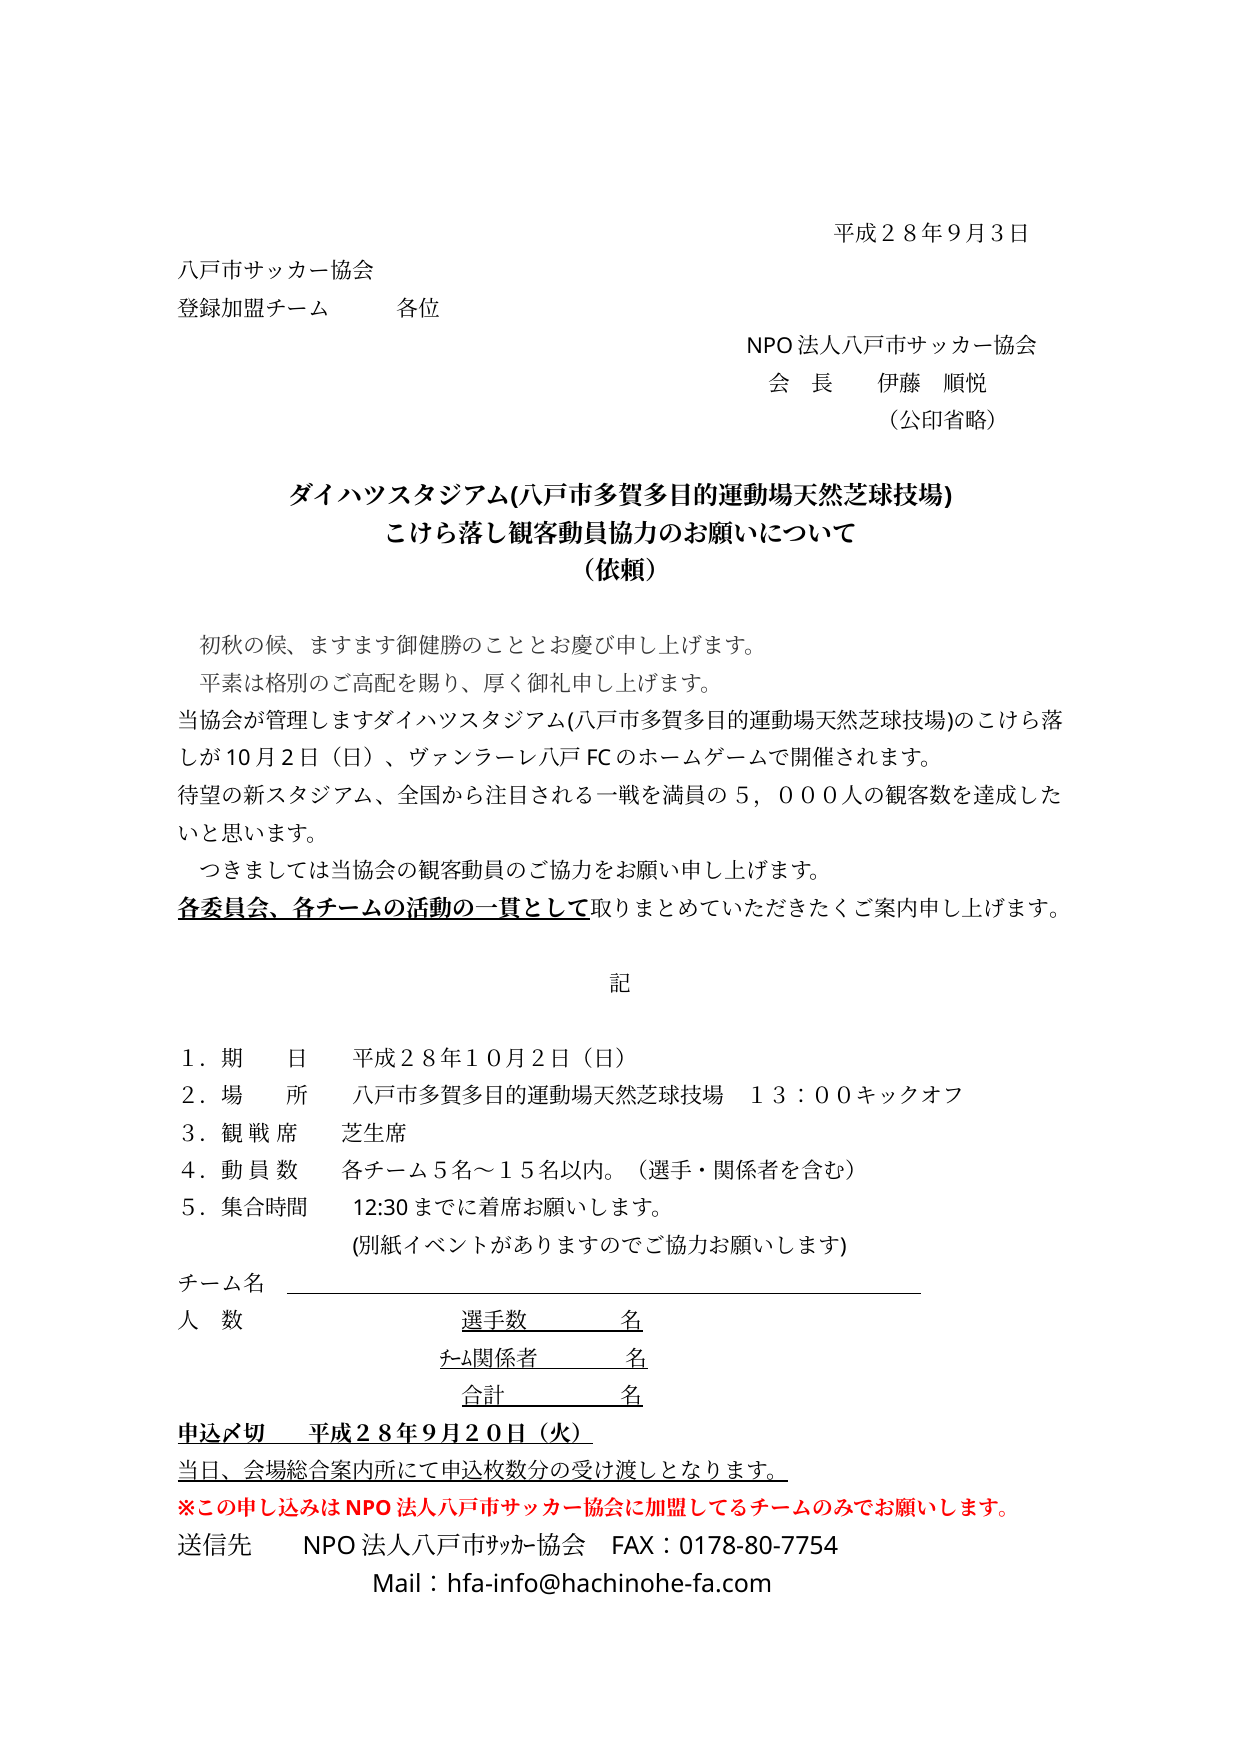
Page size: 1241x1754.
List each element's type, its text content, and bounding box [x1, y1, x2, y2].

subtitle 記 [177, 963, 1063, 1000]
text 申込〆切 平成２８年９月２０日（火） [177, 1413, 1063, 1450]
text 八戸市サッカー協会 [177, 250, 1063, 288]
text ※この申し込みはNPO法人八戸市サッカー協会に加盟してるチームのみでお願いします。 [177, 1488, 1063, 1525]
text 会 長 伊藤 順悦 [177, 363, 1063, 400]
text つきましては当協会の観客動員のご協力をお願い申し上げます。 [177, 850, 1063, 888]
text （依頼） [177, 550, 1063, 588]
text ４．動 員 数 各チーム５名～１５名以内。（選手・関係者を含む） [177, 1150, 1063, 1188]
text こけら落し観客動員協力のお願いについて [177, 513, 1063, 550]
text （公印省略） [177, 400, 1063, 438]
text １．期 日 平成２８年１０月２日（日） [177, 1038, 1063, 1075]
text 人 数 選手数 名 [177, 1300, 1063, 1338]
text 登録加盟チーム 各位 [177, 288, 1063, 325]
text ﾁｰﾑ関係者 名 [177, 1338, 1063, 1375]
text 各委員会、各チームの活動の一貫として取りまとめていただきたくご案内申し上げます。 [177, 888, 1063, 925]
text ダイハツスタジアム(八戸市多賀多目的運動場天然芝球技場) [177, 475, 1063, 513]
text 当日、会場総合案内所にて申込枚数分の受け渡しとなります。 [177, 1450, 1063, 1488]
text Mail：hfa-info@hachinohe-fa.com [177, 1563, 1063, 1600]
text (別紙イベントがありますのでご協力お願いします) [177, 1225, 1063, 1263]
text チーム名 [177, 1263, 1063, 1300]
text ３．観 戦 席 芝生席 [177, 1113, 1063, 1150]
text 当協会が管理しますダイハツスタジアム(八戸市多賀多目的運動場天然芝球技場)のこけら落しが10月2日（日）、ヴァンラーレ八戸FCのホームゲームで開催されます。 [177, 700, 1063, 775]
text NPO法人八戸市サッカー協会 [177, 325, 1063, 363]
subtitle ２．場 所 八戸市多賀多目的運動場天然芝球技場 １３：００キックオフ [177, 1075, 1063, 1113]
text 平成２８年９月３日 [177, 213, 1063, 250]
text 平素は格別のご高配を賜り、厚く御礼申し上げます。 [177, 663, 1063, 700]
text 待望の新スタジアム、全国から注目される一戦を満員の５，０００人の観客数を達成したいと思います。 [177, 775, 1063, 850]
text ５．集合時間 12:30までに着席お願いします。 [177, 1188, 1063, 1225]
text 合計 名 [177, 1375, 1063, 1413]
text 初秋の候、ますます御健勝のこととお慶び申し上げます。 [177, 625, 1063, 663]
text 送信先 NPO法人八戸市ｻｯｶｰ協会 FAX：0178-80-7754 [177, 1525, 1063, 1563]
